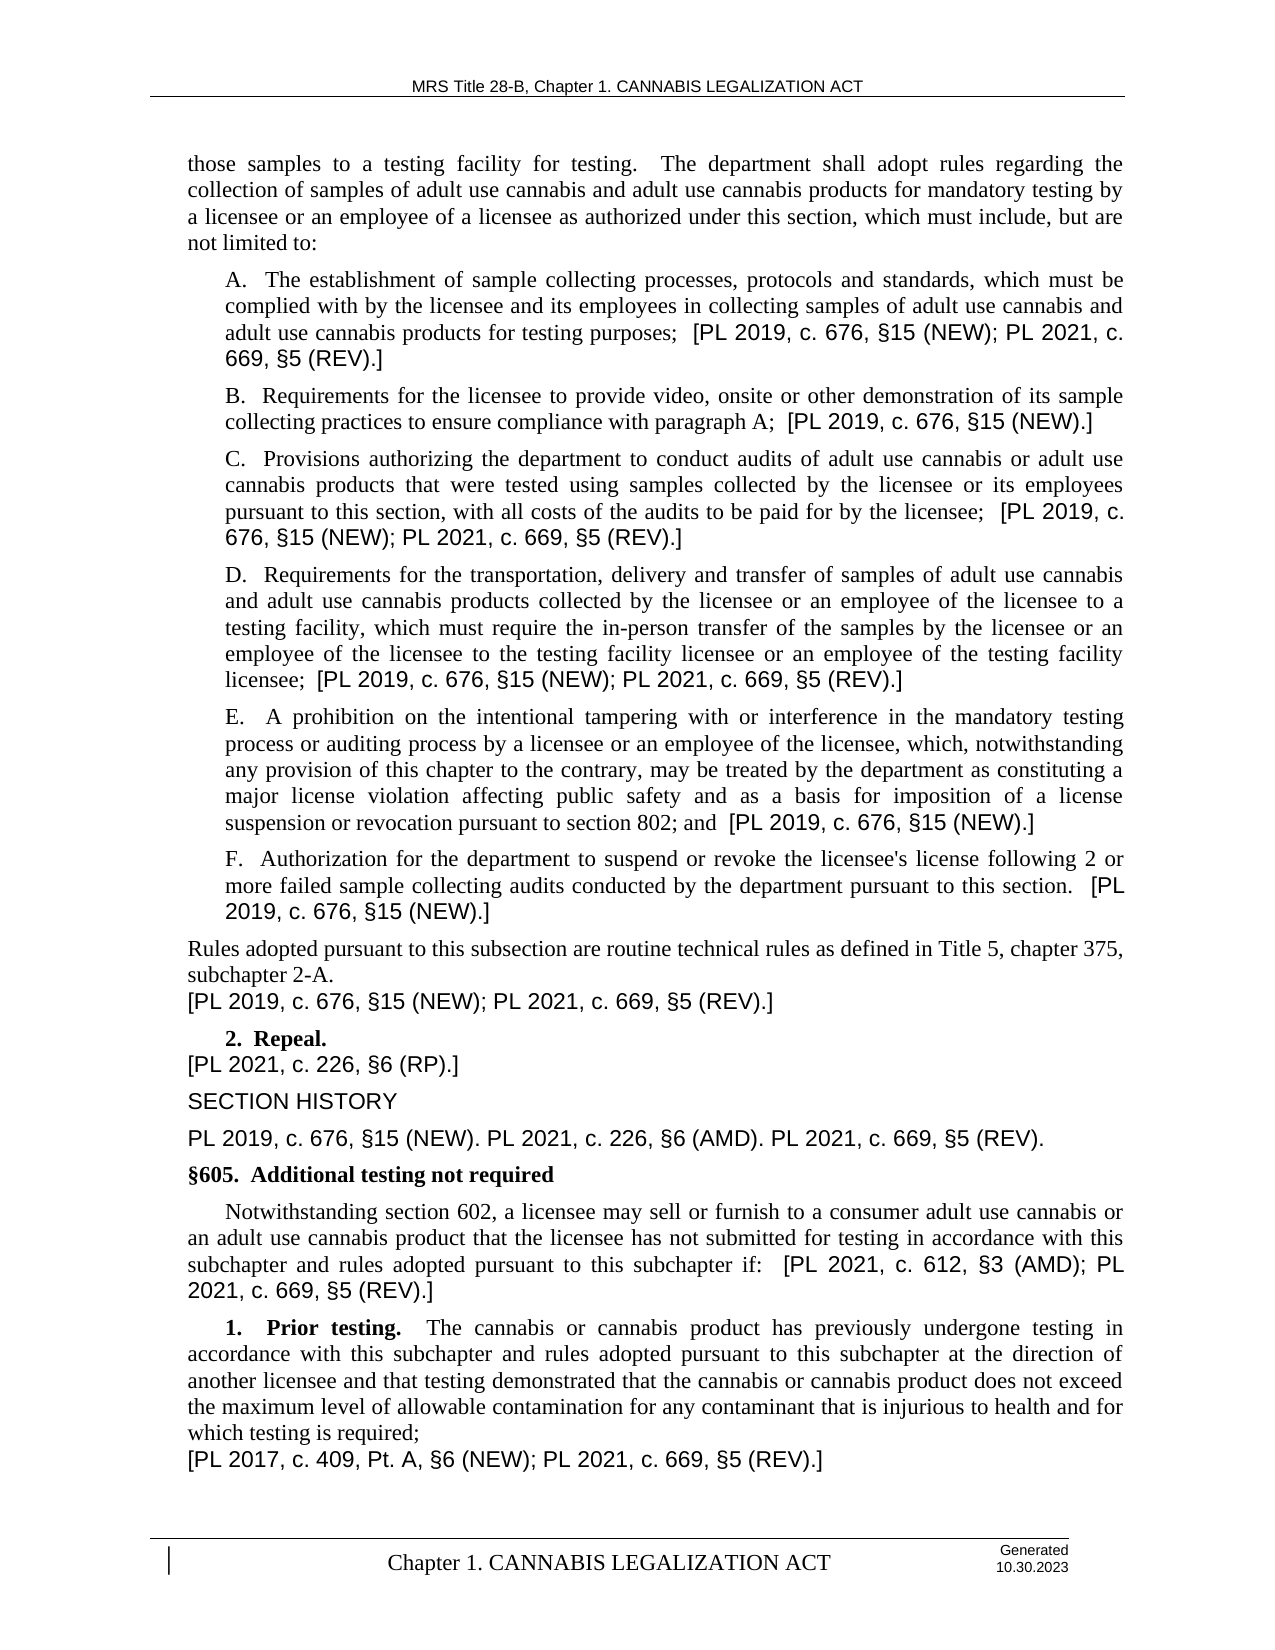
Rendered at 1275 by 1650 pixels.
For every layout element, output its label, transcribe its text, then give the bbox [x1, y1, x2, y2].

text SECTION HISTORY [187, 1088, 1125, 1114]
text 1. Prior testing. The cannabis or cannabis product has previously undergone testing in accordance with this subchapter and rules adopted pursuant to this subchapter at the direction of another licensee and that testing demonstrated that the cannabis or cannabis product does not exceed the maximum level of allowable contamination for any contaminant that is injurious to health and for which testing is required; [187, 1314, 1125, 1446]
text E. A prohibition on the intentional tampering with or interference in the mandatory testing process or auditing process by a licensee or an employee of the licensee, which, notwithstanding any provision of this chapter to the contrary, may be treated by the department as constituting a major license violation affecting public safety and as a basis for imposition of a license suspension or revocation pursuant to section 802; and [PL 2019, c. 676, §15 (NEW).] [225, 703, 1125, 835]
text [PL 2017, c. 409, Pt. A, §6 (NEW); PL 2021, c. 669, §5 (REV).] [187, 1446, 1125, 1472]
text D. Requirements for the transportation, delivery and transfer of samples of adult use cannabis and adult use cannabis products collected by the licensee or an employee of the licensee to a testing facility, which must require the in-person transfer of the samples by the licensee or an employee of the licensee to the testing facility licensee or an employee of the testing facility licensee; [PL 2019, c. 676, §15 (NEW); PL 2021, c. 669, §5 (REV).] [225, 561, 1125, 693]
text Notwithstanding section 602, a licensee may sell or furnish to a consumer adult use cannabis or an adult use cannabis product that the licensee has not submitted for testing in accordance with this subchapter and rules adopted pursuant to this subchapter if: [PL 2021, c. 612, §3 (AMD); PL 2021, c. 669, §5 (REV).] [187, 1198, 1125, 1303]
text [187, 150, 1125, 255]
text A. The establishment of sample collecting processes, protocols and standards, which must be complied with by the licensee and its employees in collecting samples of adult use cannabis and adult use cannabis products for testing purposes; [PL 2019, c. 676, §15 (NEW); PL 2021, c. 669, §5 (REV).] [225, 266, 1125, 371]
text C. Provisions authorizing the department to conduct audits of adult use cannabis or adult use cannabis products that were tested using samples collected by the licensee or its employees pursuant to this section, with all costs of the audits to be paid for by the licensee; [PL 2019, c. 676, §15 (NEW); PL 2021, c. 669, §5 (REV).] [225, 445, 1125, 551]
text PL 2019, c. 676, §15 (NEW). PL 2021, c. 226, §6 (AMD). PL 2021, c. 669, §5 (REV). [187, 1124, 1125, 1151]
text [PL 2021, c. 226, §6 (RP).] [187, 1051, 1125, 1077]
text B. Requirements for the licensee to provide video, onsite or other demonstration of its sample collecting practices to ensure compliance with paragraph A; [PL 2019, c. 676, §15 (NEW).] [225, 382, 1125, 434]
text 2. Repeal. [187, 1024, 1125, 1051]
text F. Authorization for the department to suspend or revoke the licensee's license following 2 or more failed sample collecting audits conducted by the department pursuant to this section. [PL 2019, c. 676, §15 (NEW).] [225, 846, 1125, 925]
text Rules adopted pursuant to this subsection are routine technical rules as defined in Title 5, chapter 375, subchapter 2‑A. [187, 935, 1125, 988]
text [PL 2019, c. 676, §15 (NEW); PL 2021, c. 669, §5 (REV).] [187, 988, 1125, 1014]
text §605. Additional testing not required [187, 1161, 1125, 1188]
